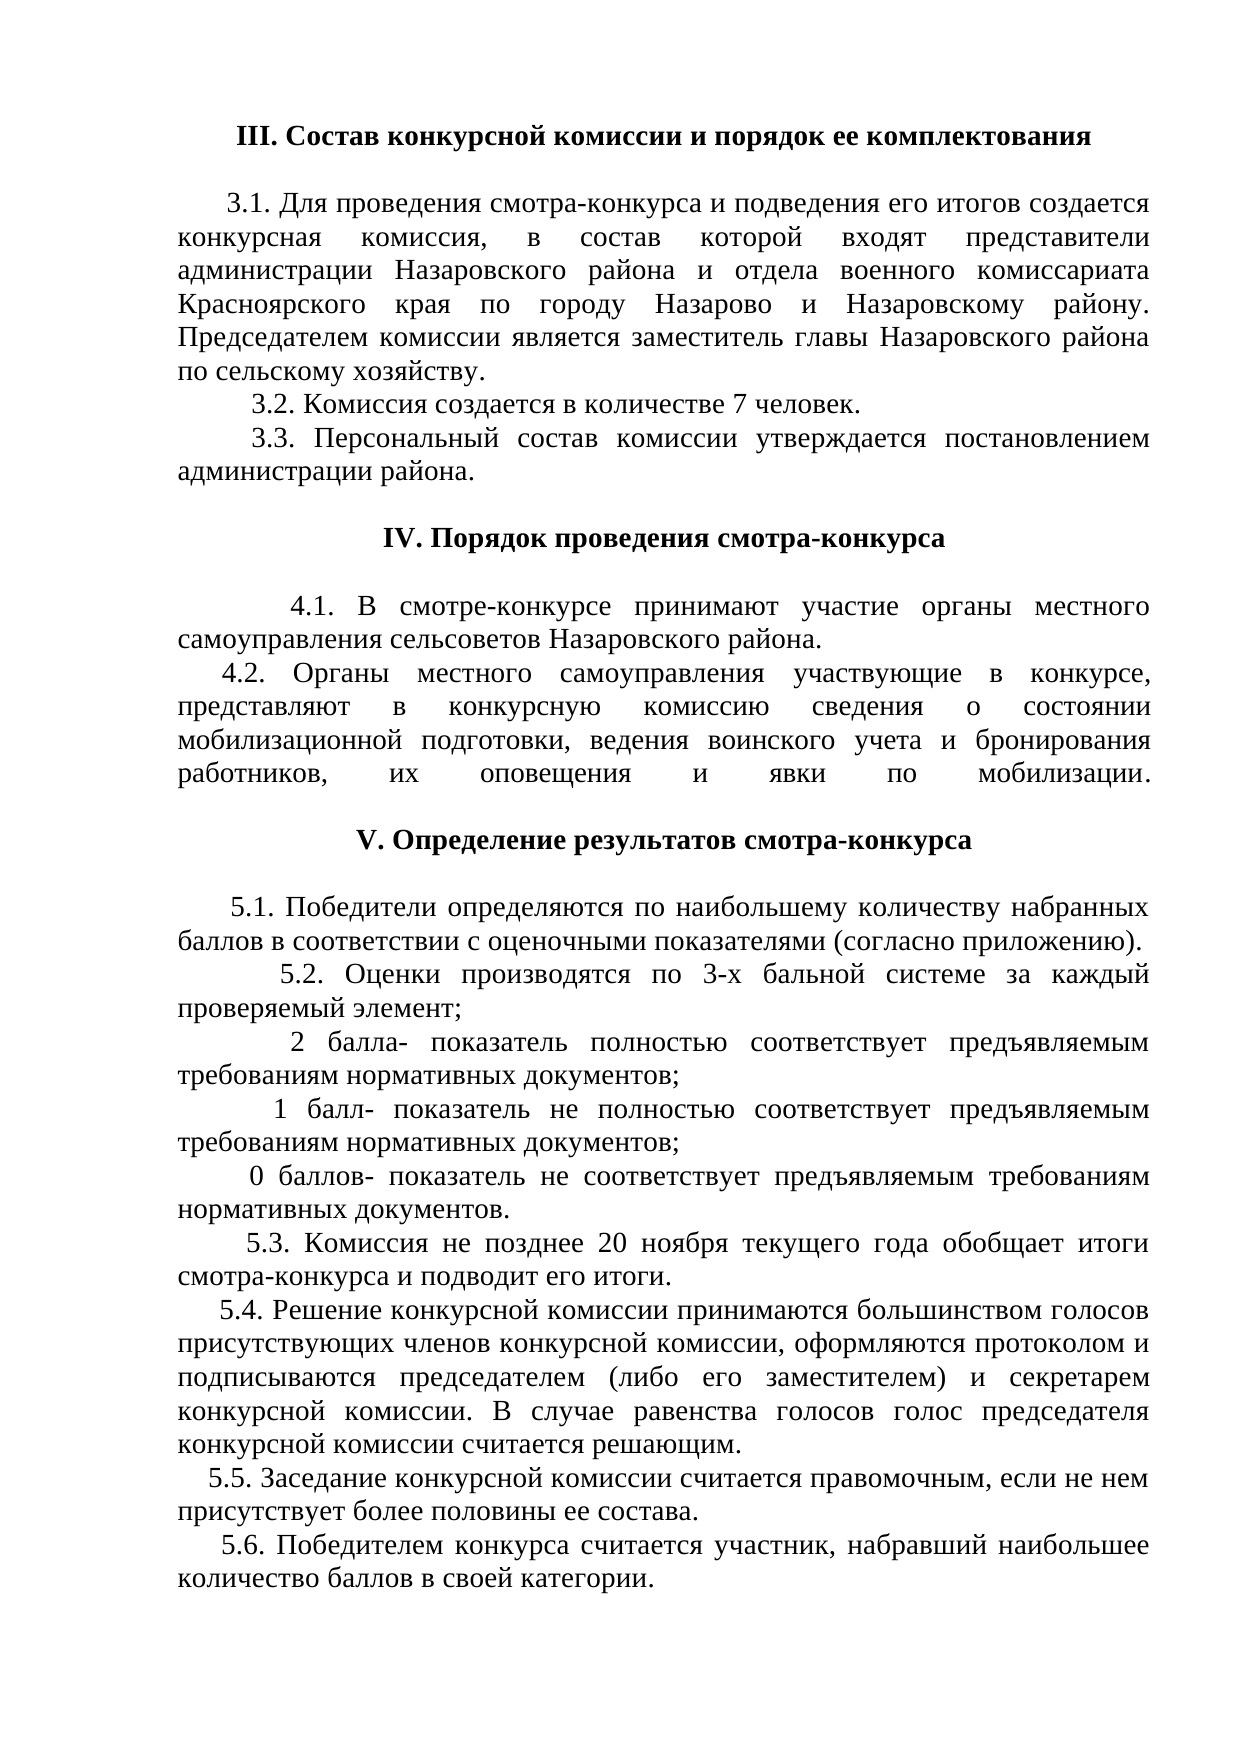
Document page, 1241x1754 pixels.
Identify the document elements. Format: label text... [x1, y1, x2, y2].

text III. Состав конкурсной комиссии и порядок ее комплектования [177, 118, 1152, 152]
text 4.2. Органы местного самоуправления участвующие в конкурсе, представляют в конкурсную комиссию сведения о состоянии мобилизационной подготовки, ведения воинского учета и бронирования работников, их оповещения и явки по мобилизации. [177, 655, 1152, 822]
text 5.6. Победителем конкурса считается участник, набравший наибольшее количество баллов в своей категории. [177, 1527, 1152, 1594]
text 1 балл- показатель не полностью соответствует предъявляемым требованиям нормативных документов; [177, 1091, 1152, 1158]
text 5.5. Заседание конкурсной комиссии считается правомочным, если не нем присутствует более половины ее состава. [177, 1460, 1152, 1527]
text 3.2. Комиссия создается в количестве 7 человек. [177, 386, 1152, 420]
text 4.1. В смотре-конкурсе принимают участие органы местного самоуправления сельсоветов Назаровского района. [177, 588, 1152, 655]
text 3.1. Для проведения смотра-конкурса и подведения его итогов создается конкурсная комиссия, в состав которой входят представители администрации Назаровского района и отдела военного комиссариата Красноярского края по городу Назарово и Назаровскому району. Председателем комиссии является заместитель главы Назаровского района по сельскому хозяйству. [177, 185, 1152, 386]
text 2 балла- показатель полностью соответствует предъявляемым требованиям нормативных документов; [177, 1024, 1152, 1091]
text V. Определение результатов смотра-конкурса [177, 822, 1152, 856]
text IV. Порядок проведения смотра-конкурса [177, 487, 1152, 554]
text 5.1. Победители определяются по наибольшему количеству набранных баллов в соответствии с оценочными показателями (согласно приложению). [177, 889, 1152, 957]
text 3.3. Персональный состав комиссии утверждается постановлением администрации района. [177, 420, 1152, 487]
text 5.3. Комиссия не позднее 20 ноября текущего года обобщает итоги смотра-конкурса и подводит его итоги. [177, 1225, 1152, 1292]
text 0 баллов- показатель не соответствует предъявляемым требованиям нормативных документов. [177, 1158, 1152, 1225]
text 5.4. Решение конкурсной комиссии принимаются большинством голосов присутствующих членов конкурсной комиссии, оформляются протоколом и подписываются председателем (либо его заместителем) и секретарем конкурсной комиссии. В случае равенства голосов голос председателя конкурсной комиссии считается решающим. [177, 1292, 1152, 1460]
text 5.2. Оценки производятся по 3-х бальной системе за каждый проверяемый элемент; [177, 957, 1152, 1024]
